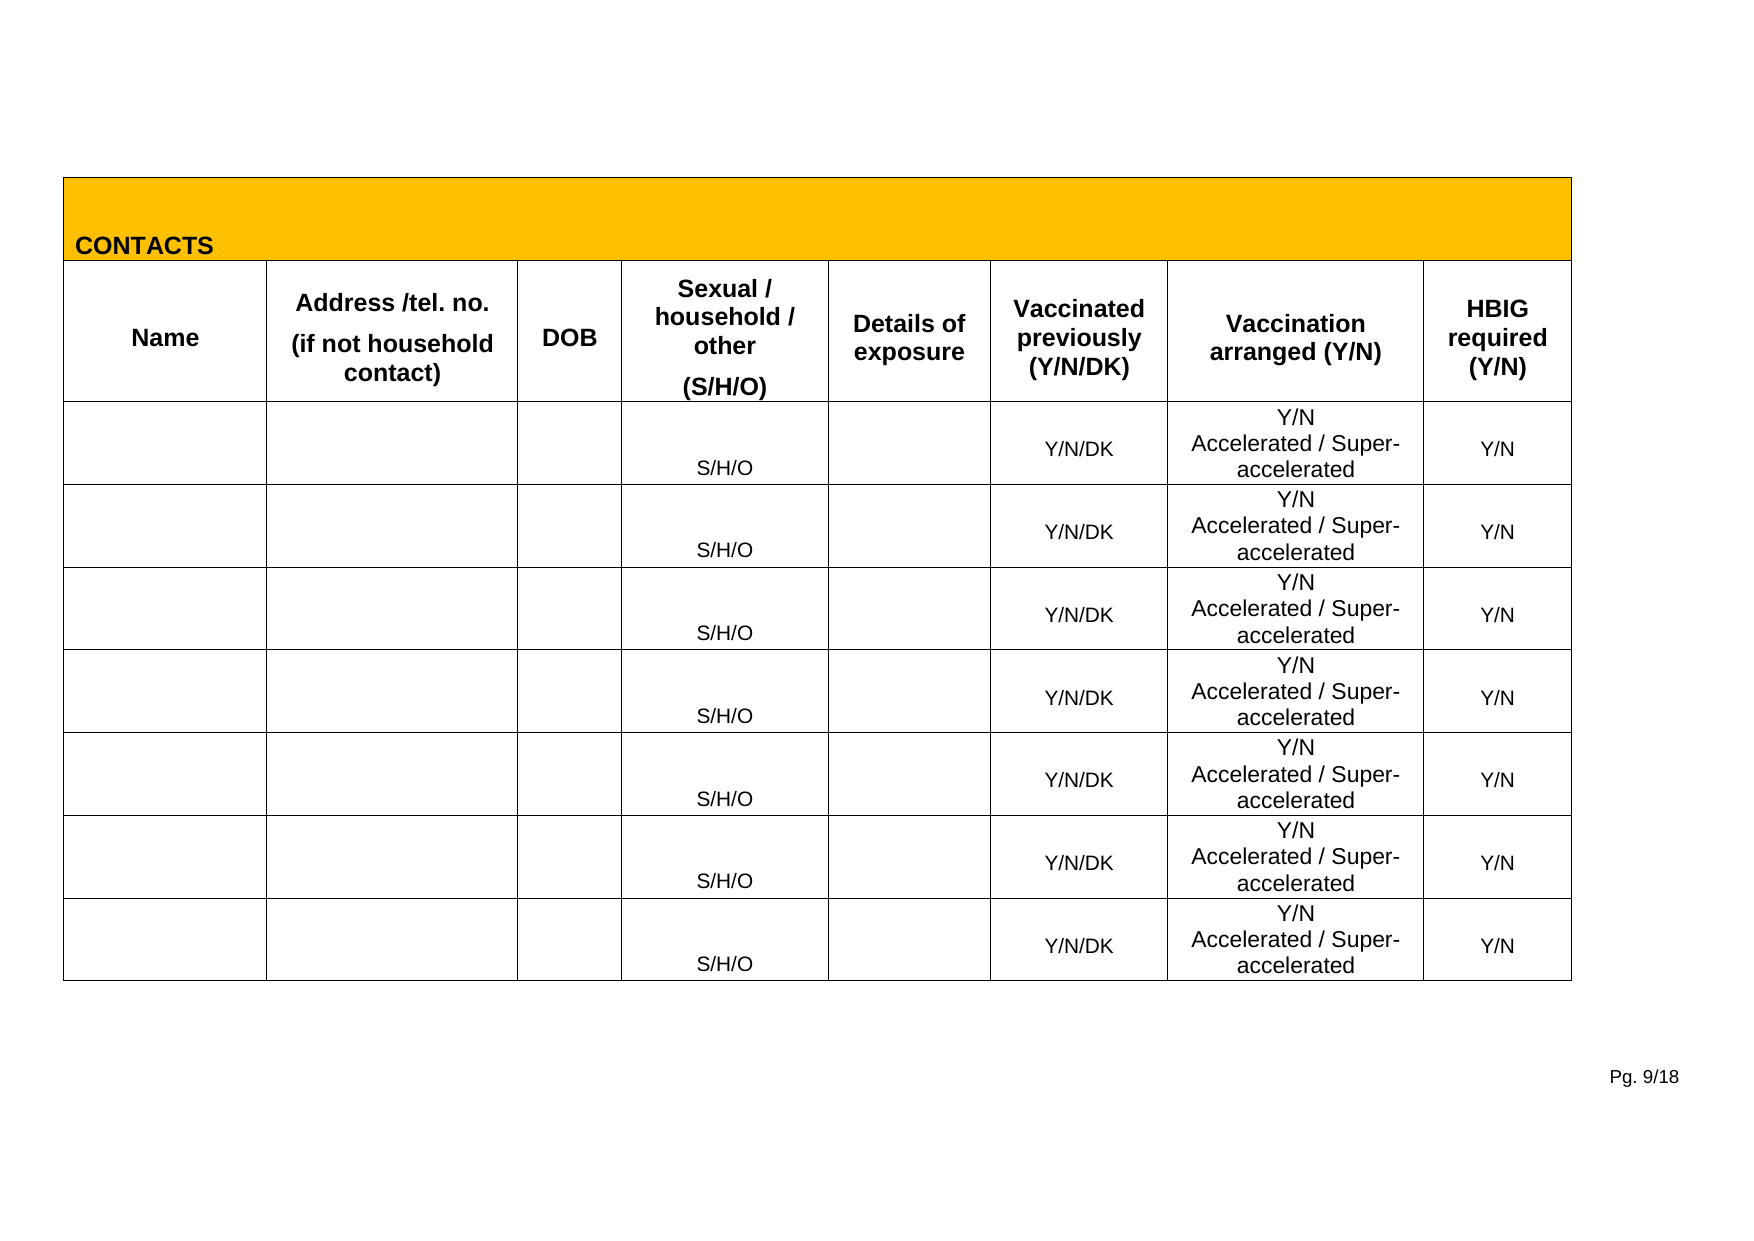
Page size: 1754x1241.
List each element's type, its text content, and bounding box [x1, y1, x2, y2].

table_cell Y/N Accelerated / Super-accelerated [1168, 816, 1423, 897]
table_cell [518, 485, 621, 567]
table_cell Y/N/DK [991, 899, 1167, 980]
table_cell [267, 899, 517, 980]
table_cell [518, 899, 621, 980]
table_cell Vaccinated previously (Y/N/DK) [991, 261, 1167, 401]
table_cell [518, 733, 621, 815]
table_cell [829, 485, 990, 567]
table_cell Y/N/DK [991, 402, 1167, 484]
table_cell S/H/O [622, 816, 828, 897]
table_cell [64, 568, 266, 649]
table_cell Y/N [1424, 816, 1571, 897]
table_cell [518, 402, 621, 484]
table_cell Details of exposure [829, 261, 990, 401]
table_cell [518, 816, 621, 897]
table_cell Y/N [1424, 899, 1571, 980]
table_cell S/H/O [622, 650, 828, 732]
table_cell CONTACTS [64, 178, 1571, 260]
table_cell [518, 650, 621, 732]
table_cell [64, 899, 266, 980]
table_cell Y/N [1424, 650, 1571, 732]
table_cell Sexual / household / other (S/H/O) [622, 261, 828, 401]
table_cell [267, 402, 517, 484]
table_cell [829, 650, 990, 732]
table_cell Y/N/DK [991, 568, 1167, 649]
table_cell S/H/O [622, 485, 828, 567]
table_cell Name [64, 261, 266, 401]
table_cell [64, 485, 266, 567]
table_cell Y/N/DK [991, 650, 1167, 732]
table_cell Y/N [1424, 485, 1571, 567]
table_cell [829, 568, 990, 649]
table_cell [267, 733, 517, 815]
table_cell [829, 402, 990, 484]
table_cell Y/N/DK [991, 733, 1167, 815]
table_cell [829, 816, 990, 897]
table_cell [267, 568, 517, 649]
table_cell [267, 816, 517, 897]
table_cell Vaccination arranged (Y/N) [1168, 261, 1423, 401]
table_cell Y/N Accelerated / Super-accelerated [1168, 650, 1423, 732]
table_cell S/H/O [622, 899, 828, 980]
table_cell [267, 650, 517, 732]
table_cell Address /tel. no. (if not household contact) [267, 261, 517, 401]
table_cell Y/N Accelerated / Super-accelerated [1168, 485, 1423, 567]
table_cell DOB [518, 261, 621, 401]
table_cell Y/N/DK [991, 816, 1167, 897]
table_cell [64, 650, 266, 732]
table_cell Y/N Accelerated / Super-accelerated [1168, 899, 1423, 980]
table_cell [518, 568, 621, 649]
table_cell Y/N [1424, 733, 1571, 815]
table_cell [829, 733, 990, 815]
table_cell [267, 485, 517, 567]
table_cell S/H/O [622, 733, 828, 815]
table_cell [64, 816, 266, 897]
table_cell Y/N [1424, 402, 1571, 484]
table_cell [829, 899, 990, 980]
table_cell [64, 402, 266, 484]
table_cell HBIG required (Y/N) [1424, 261, 1571, 401]
table_cell Y/N/DK [991, 485, 1167, 567]
table_cell S/H/O [622, 402, 828, 484]
table_cell Y/N Accelerated / Super-accelerated [1168, 402, 1423, 484]
table_cell S/H/O [622, 568, 828, 649]
table_cell Y/N Accelerated / Super-accelerated [1168, 733, 1423, 815]
table_cell Y/N [1424, 568, 1571, 649]
table_cell [64, 733, 266, 815]
table_cell Y/N Accelerated / Super-accelerated [1168, 568, 1423, 649]
